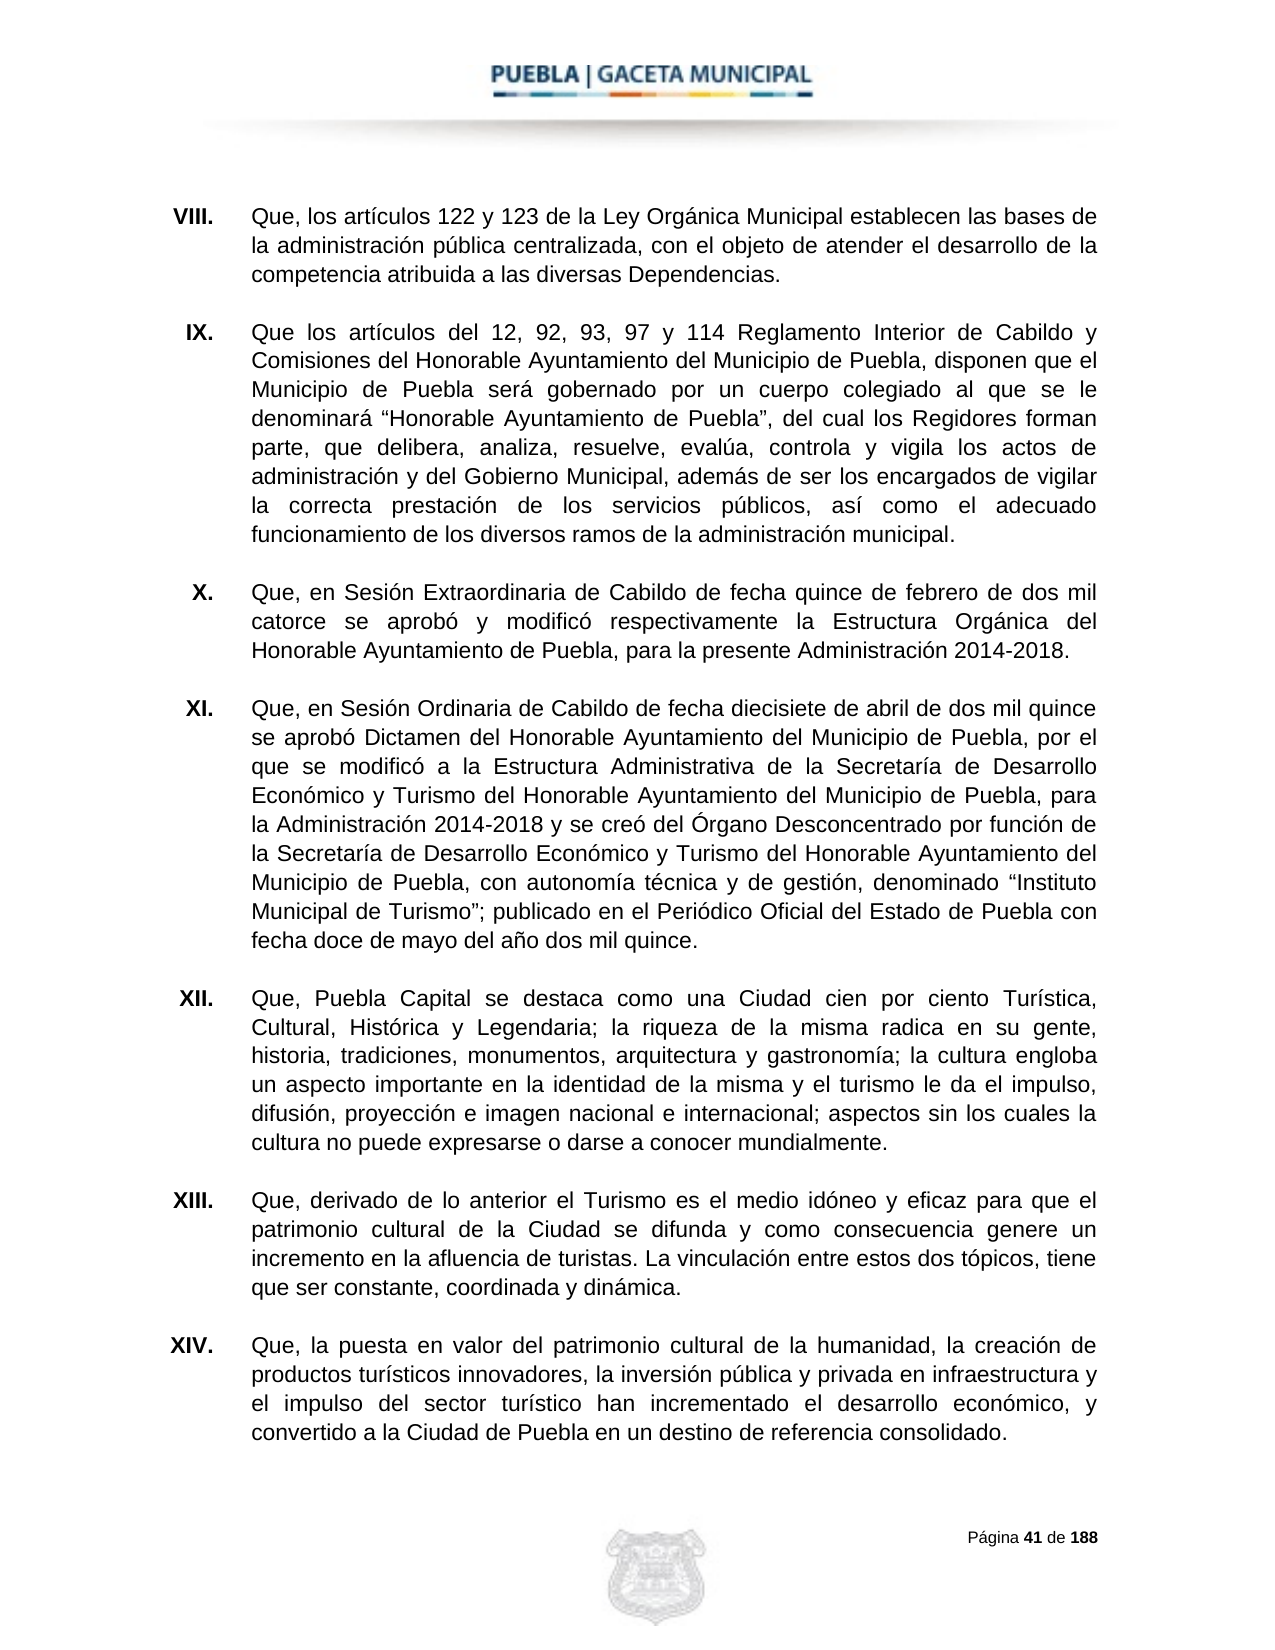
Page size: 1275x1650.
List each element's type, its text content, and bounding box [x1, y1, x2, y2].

list Que, derivado de lo anterior el Turismo es el medio idóneo y eficaz para que el patrimonio cultural de la Ciudad se difunda y como consecuencia genere un incremento en la afluencia de turistas. La vinculación entre estos dos tópicos, tiene que ser constante, coordinada y dinámica. [213, 1187, 1098, 1301]
list Que los artículos del 12, 92, 93, 97 y 114 Reglamento Interior de Cabildo y Comisiones del Honorable Ayuntamiento del Municipio de Puebla, disponen que el Municipio de Puebla será gobernado por un cuerpo colegiado al que se le denominará “Honorable Ayuntamiento de Puebla”, del cual los Regidores forman parte, que delibera, analiza, resuelve, evalúa, controla y vigila los actos de administración y del Gobierno Municipal, además de ser los encargados de vigilar la correcta prestación de los servicios públicos, así como el adecuado funcionamiento de los diversos ramos de la administración municipal. [213, 318, 1098, 548]
list Que, los artículos 122 y 123 de la Ley Orgánica Municipal establecen las bases de la administración pública centralizada, con el objeto de atender el desarrollo de la competencia atribuida a las diversas Dependencias. [213, 203, 1098, 287]
list Que, en Sesión Extraordinaria de Cabildo de fecha quince de febrero de dos mil catorce se aprobó y modificó respectivamente la Estructura Orgánica del Honorable Ayuntamiento de Puebla, para la presente Administración 2014-2018. [213, 579, 1098, 663]
list Que, la puesta en valor del patrimonio cultural de la humanidad, la creación de productos turísticos innovadores, la inversión pública y privada en infraestructura y el impulso del sector turístico han incrementado el desarrollo económico, y convertido a la Ciudad de Puebla en un destino de referencia consolidado. [213, 1332, 1098, 1445]
list Que, Puebla Capital se destaca como una Ciudad cien por ciento Turística, Cultural, Histórica y Legendaria; la riqueza de la misma radica en su gente, historia, tradiciones, monumentos, arquitectura y gastronomía; la cultura engloba un aspecto importante en la identidad de la misma y el turismo le da el impulso, difusión, proyección e imagen nacional e internacional; aspectos sin los cuales la cultura no puede expresarse o darse a conocer mundialmente. [213, 984, 1098, 1156]
list Que, en Sesión Ordinaria de Cabildo de fecha diecisiete de abril de dos mil quince se aprobó Dictamen del Honorable Ayuntamiento del Municipio de Puebla, por el que se modificó a la Estructura Administrativa de la Secretaría de Desarrollo Económico y Turismo del Honorable Ayuntamiento del Municipio de Puebla, para la Administración 2014-2018 y se creó del Órgano Desconcentrado por función de la Secretaría de Desarrollo Económico y Turismo del Honorable Ayuntamiento del Municipio de Puebla, con autonomía técnica y de gestión, denominado “Instituto Municipal de Turismo”; publicado en el Periódico Oficial del Estado de Puebla con fecha doce de mayo del año dos mil quince. [213, 695, 1098, 953]
picture [202, 65, 1120, 1626]
